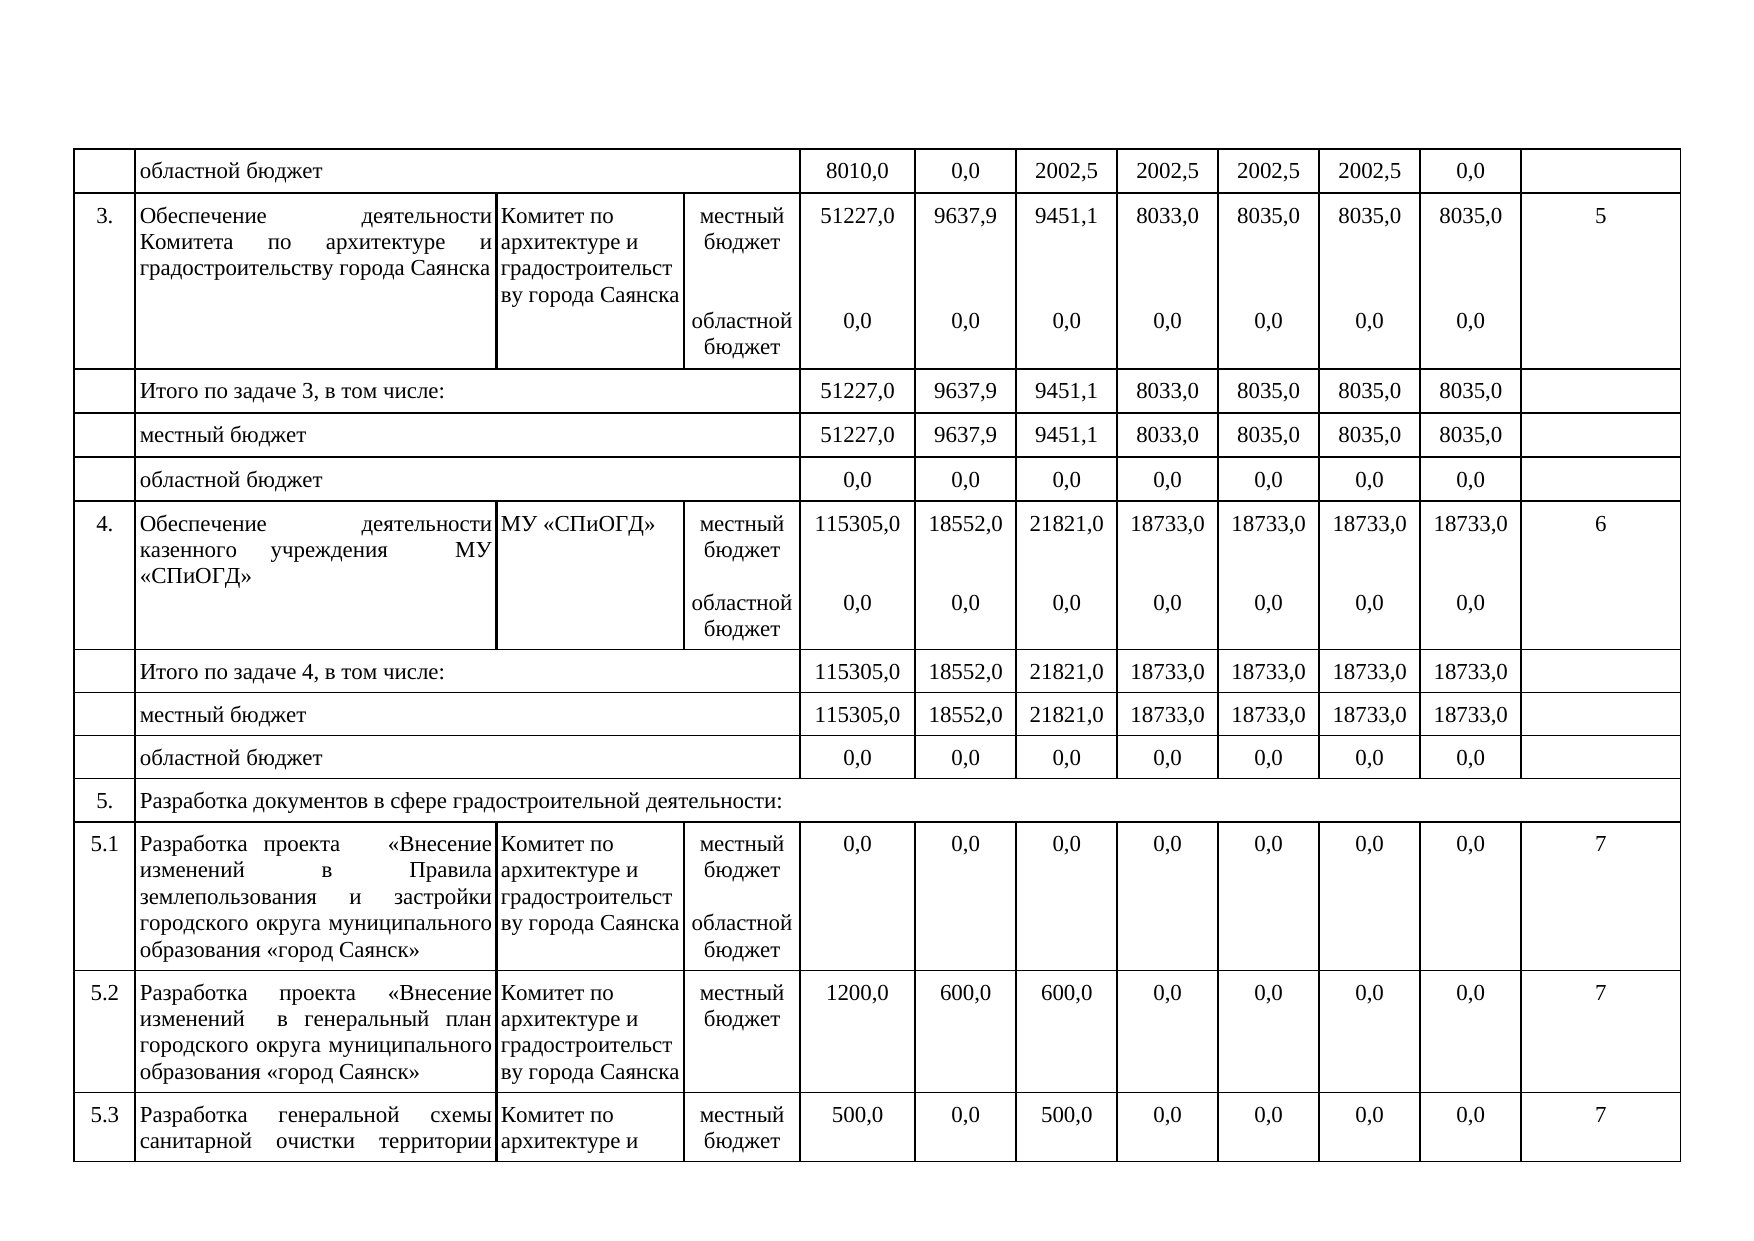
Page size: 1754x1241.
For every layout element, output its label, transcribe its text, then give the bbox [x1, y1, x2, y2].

table_cell [1522, 458, 1680, 500]
table_cell 8035,0 0,0 [1320, 194, 1419, 368]
table_cell местный бюджет [136, 693, 799, 735]
table_cell 18552,0 0,0 [916, 502, 1015, 649]
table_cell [498, 1093, 683, 1161]
table_cell 8033,0 0,0 [1118, 194, 1217, 368]
table_cell 21821,0 [1017, 650, 1116, 692]
table_cell 2002,5 [1017, 150, 1116, 192]
table_cell 5.1 [75, 823, 134, 970]
table_cell 18733,0 [1421, 693, 1520, 735]
table_cell 115305,0 0,0 [801, 502, 914, 649]
table_cell МУ «СПиОГД» [498, 502, 683, 649]
table_cell 18552,0 [916, 693, 1015, 735]
table_cell 8035,0 [1320, 414, 1419, 456]
table_cell 3. [75, 194, 134, 368]
table_cell 115305,0 [801, 693, 914, 735]
table_cell 5 [1522, 194, 1680, 368]
table_cell 5. [75, 779, 134, 821]
table_cell 0,0 [1219, 458, 1318, 500]
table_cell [498, 194, 683, 368]
table_cell 0,0 [1421, 150, 1520, 192]
table_cell местный бюджет [136, 414, 799, 456]
table_cell местный бюджет областной бюджет [685, 823, 799, 970]
table_cell 0,0 [916, 150, 1015, 192]
table_cell 600,0 [1017, 971, 1116, 1092]
table_cell 0,0 [1219, 823, 1318, 970]
table_cell 1200,0 [801, 971, 914, 1092]
table_cell 8035,0 [1421, 414, 1520, 456]
table_cell 18733,0 [1320, 693, 1419, 735]
table_cell [75, 458, 134, 500]
table_cell [1522, 736, 1680, 778]
table_cell 0,0 [1017, 823, 1116, 970]
table_cell 0,0 [1118, 736, 1217, 778]
table_cell [1522, 370, 1680, 412]
table_cell 8035,0 0,0 [1219, 194, 1318, 368]
table_cell 0,0 [1219, 1093, 1318, 1161]
table_cell 2002,5 [1219, 150, 1318, 192]
table_cell 9451,1 0,0 [1017, 194, 1116, 368]
table_cell 8033,0 [1118, 414, 1217, 456]
table_cell 0,0 [1421, 458, 1520, 500]
table_cell 18733,0 [1118, 693, 1217, 735]
table_cell 9637,9 [916, 414, 1015, 456]
table_cell 5.2 [75, 971, 134, 1092]
table_cell [1522, 414, 1680, 456]
table_cell 0,0 [1219, 971, 1318, 1092]
table_cell [1522, 650, 1680, 692]
table_cell [75, 414, 134, 456]
table_cell Разработка проекта «Внесение изменений в генеральный план городского округа муниципального образования «город Саянск» [136, 971, 495, 1092]
table_cell областной бюджет [136, 736, 799, 778]
table_cell 18733,0 [1320, 650, 1419, 692]
table_cell 18733,0 0,0 [1118, 502, 1217, 649]
table_cell Итого по задаче 3, в том числе: [136, 370, 799, 412]
table_cell 0,0 [1118, 823, 1217, 970]
table_cell местный бюджет [685, 971, 799, 1092]
table_cell 8035,0 [1219, 370, 1318, 412]
table_cell 4. [75, 502, 134, 649]
table_cell 8033,0 [1118, 370, 1217, 412]
table_cell [1522, 693, 1680, 735]
table_cell 7 [1522, 823, 1680, 970]
table_cell 0,0 [1118, 1093, 1217, 1161]
table_cell 600,0 [916, 971, 1015, 1092]
table_cell 0,0 [916, 736, 1015, 778]
table_cell 0,0 [1421, 736, 1520, 778]
table_cell 9637,9 0,0 [916, 194, 1015, 368]
table_cell 0,0 [916, 1093, 1015, 1161]
table_cell 0,0 [801, 823, 914, 970]
table_cell [75, 736, 134, 778]
table_cell 51227,0 [801, 414, 914, 456]
table_cell 18733,0 [1421, 650, 1520, 692]
table_cell 0,0 [801, 736, 914, 778]
table_cell областной бюджет [136, 458, 799, 500]
table_cell 0,0 [1320, 736, 1419, 778]
table_cell 8035,0 0,0 [1421, 194, 1520, 368]
table_cell 0,0 [1017, 458, 1116, 500]
table_cell 8035,0 [1421, 370, 1520, 412]
table_cell 9637,9 [916, 370, 1015, 412]
table_cell Обеспечение деятельности казенного учреждения МУ «СПиОГД» [136, 502, 495, 649]
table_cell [136, 1093, 495, 1161]
table_cell 51227,0 0,0 [801, 194, 914, 368]
table_cell Разработка проекта «Внесение изменений в Правила землепользования и застройки городского округа муниципального образования «город Саянск» [136, 823, 495, 970]
table_cell 9451,1 [1017, 414, 1116, 456]
table_cell [1522, 150, 1680, 192]
table_cell 51227,0 [801, 370, 914, 412]
table_cell 8010,0 [801, 150, 914, 192]
table_cell 18733,0 [1118, 650, 1217, 692]
table_cell Разработка документов в сфере градостроительной деятельности: [136, 779, 1680, 821]
table_cell 0,0 [916, 823, 1015, 970]
table_cell 0,0 [1320, 971, 1419, 1092]
table_cell [75, 650, 134, 692]
table_cell 0,0 [1320, 1093, 1419, 1161]
table_cell 18733,0 [1219, 650, 1318, 692]
table_cell [75, 370, 134, 412]
table_cell Обеспечение деятельности Комитета по архитектуре и градостроительству города Саянска [136, 194, 495, 368]
table_cell [75, 150, 134, 192]
table_cell 500,0 [801, 1093, 914, 1161]
table_cell 500,0 [1017, 1093, 1116, 1161]
table_cell местный бюджет областной бюджет [685, 502, 799, 649]
table_cell 18733,0 0,0 [1320, 502, 1419, 649]
table_cell 0,0 [801, 458, 914, 500]
table_cell местный бюджет областной бюджет [685, 194, 799, 368]
table_cell 8035,0 [1219, 414, 1318, 456]
table_cell [75, 693, 134, 735]
table_cell 6 [1522, 502, 1680, 649]
table_cell 0,0 [1421, 823, 1520, 970]
table_cell 0,0 [1219, 736, 1318, 778]
table_cell 7 [1522, 1093, 1680, 1161]
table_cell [685, 1093, 799, 1161]
table_cell 2002,5 [1118, 150, 1217, 192]
table_cell 115305,0 [801, 650, 914, 692]
table_cell 7 [1522, 971, 1680, 1092]
table_cell 0,0 [1320, 458, 1419, 500]
table_cell Комитет по архитектуре и градостроительству города Саянска [498, 823, 683, 970]
table_cell 0,0 [1421, 971, 1520, 1092]
table_cell 5.3 [75, 1093, 134, 1161]
table_cell 21821,0 [1017, 693, 1116, 735]
table_cell 9451,1 [1017, 370, 1116, 412]
table_cell 0,0 [1118, 458, 1217, 500]
table_cell 2002,5 [1320, 150, 1419, 192]
table_cell 0,0 [1118, 971, 1217, 1092]
table_cell 0,0 [1421, 1093, 1520, 1161]
table_cell 18733,0 [1219, 693, 1318, 735]
table_cell 18733,0 0,0 [1421, 502, 1520, 649]
table_cell 8035,0 [1320, 370, 1419, 412]
table_cell 18733,0 0,0 [1219, 502, 1318, 649]
table_cell 0,0 [1017, 736, 1116, 778]
table_cell Комитет по архитектуре и градостроительству города Саянска [498, 971, 683, 1092]
table_cell Итого по задаче 4, в том числе: [136, 650, 799, 692]
table_cell областной бюджет [136, 150, 799, 192]
table_cell 0,0 [916, 458, 1015, 500]
table_cell 18552,0 [916, 650, 1015, 692]
table_cell 0,0 [1320, 823, 1419, 970]
table_cell 21821,0 0,0 [1017, 502, 1116, 649]
